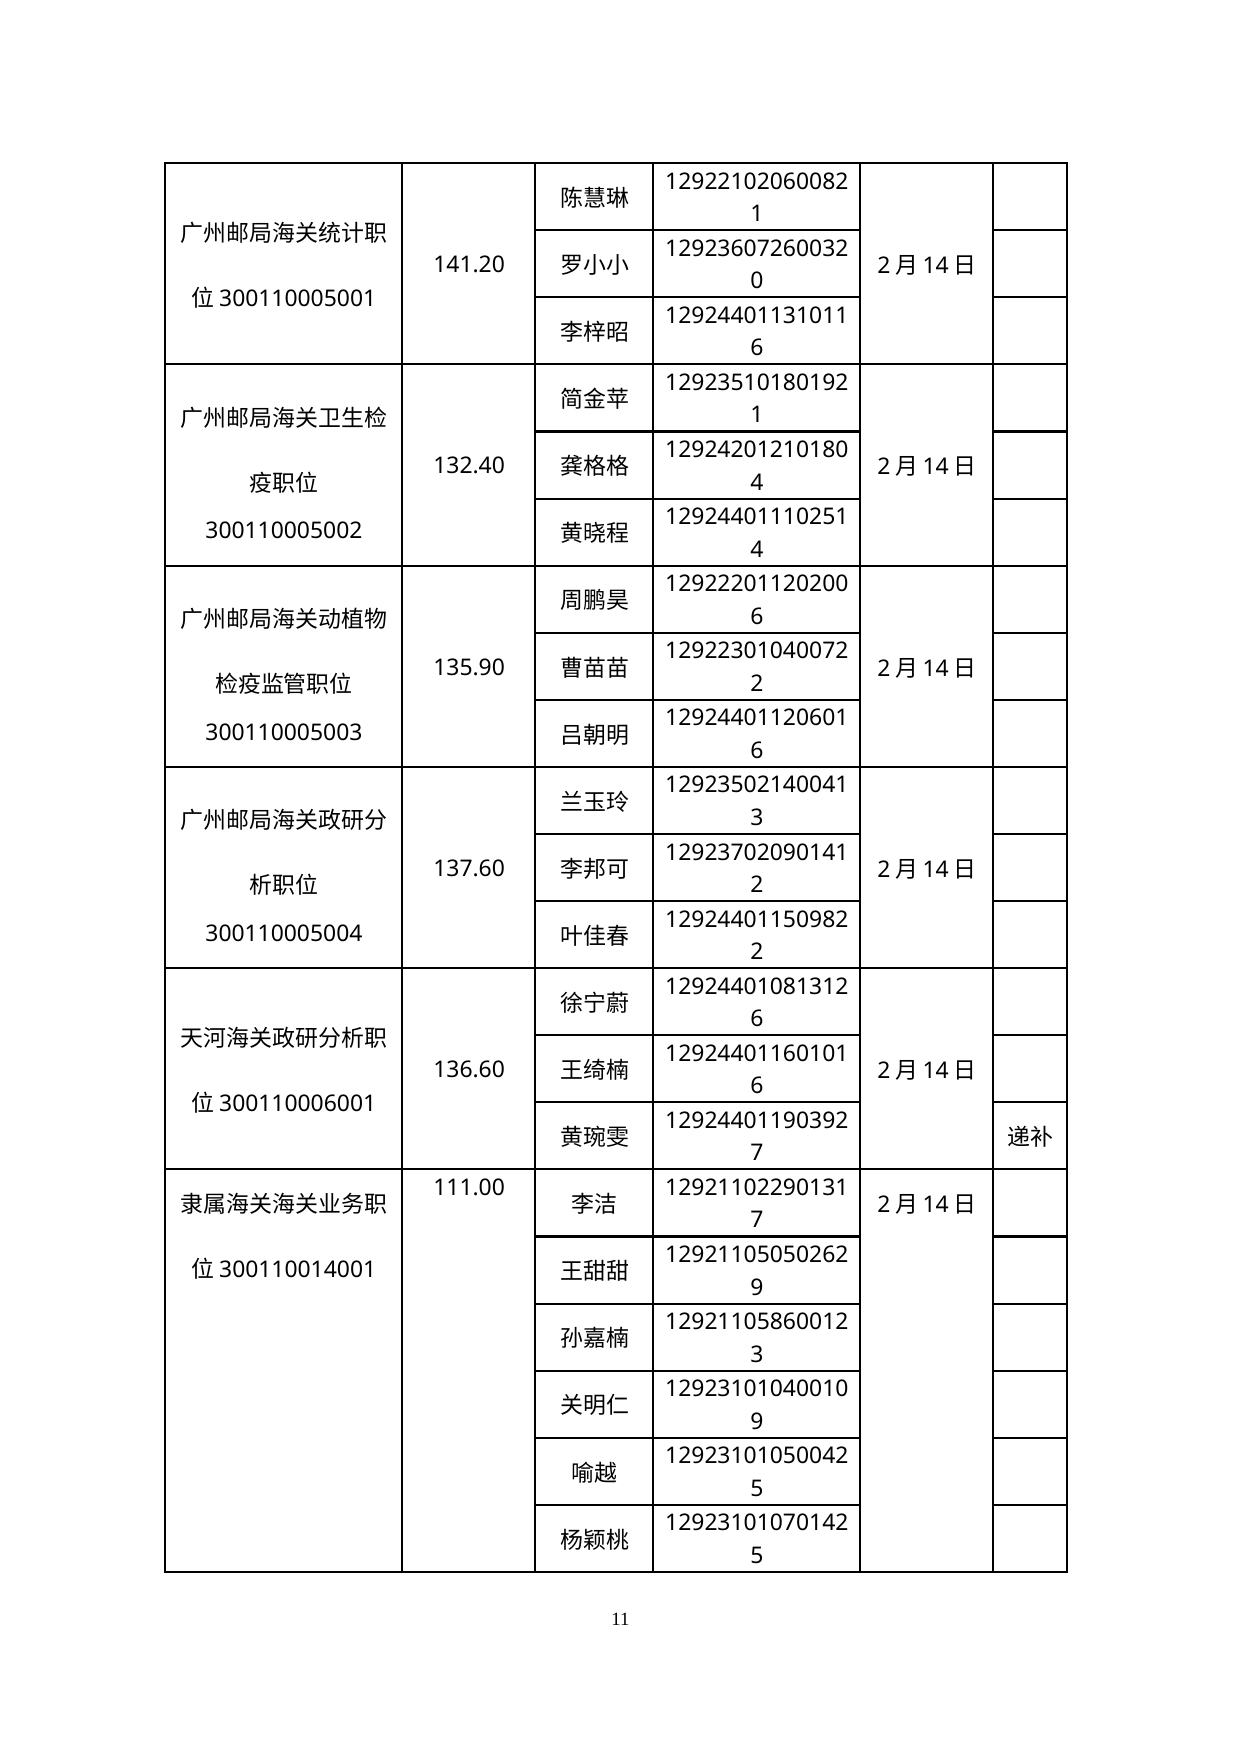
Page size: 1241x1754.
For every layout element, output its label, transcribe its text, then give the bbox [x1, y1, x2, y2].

table_cell 周鹏昊 [536, 567, 652, 632]
table_cell [994, 1439, 1066, 1504]
table_cell 2月14日 [861, 567, 992, 766]
table_cell [994, 1506, 1066, 1571]
table_cell 王绮楠 [536, 1036, 652, 1101]
table_cell 2月14日 [861, 969, 992, 1168]
table_cell 孙嘉楠 [536, 1305, 652, 1369]
table_cell 137.60 [403, 768, 534, 967]
table_cell 129244011102514 [654, 500, 859, 564]
table_cell [994, 701, 1066, 766]
table_cell [994, 298, 1066, 363]
table_cell [994, 1372, 1066, 1437]
table_cell 135.90 [403, 567, 534, 766]
table_cell 132.40 [403, 365, 534, 564]
table_cell 天河海关政研分析职位300110006001 [166, 969, 401, 1168]
table_cell 129244011601016 [654, 1036, 859, 1101]
table_cell 广州邮局海关动植物检疫监管职位300110005003 [166, 567, 401, 766]
table_cell [994, 433, 1066, 497]
table_cell 兰玉玲 [536, 768, 652, 833]
table_cell 广州邮局海关统计职位300110005001 [166, 164, 401, 363]
table_cell 龚格格 [536, 433, 652, 497]
table_cell 徐宁蔚 [536, 969, 652, 1034]
table_cell 喻越 [536, 1439, 652, 1504]
table_cell 黄晓程 [536, 500, 652, 564]
table_cell 陈慧琳 [536, 164, 652, 229]
table_cell 141.20 [403, 164, 534, 363]
table_cell 2月14日 [861, 365, 992, 564]
table_cell 广州邮局海关卫生检疫职位300110005002 [166, 365, 401, 564]
table_cell 129244010813126 [654, 969, 859, 1034]
table_cell 递补 [994, 1103, 1066, 1168]
table_cell 王甜甜 [536, 1238, 652, 1302]
table_cell 129211058600123 [654, 1305, 859, 1369]
table_cell [994, 768, 1066, 833]
table_cell 129236072600320 [654, 231, 859, 296]
table_cell 129231010701425 [654, 1506, 859, 1571]
table_cell 2月14日 [861, 768, 992, 967]
table_cell 129231010500425 [654, 1439, 859, 1504]
table_cell 129235021400413 [654, 768, 859, 833]
table_cell 129211022901317 [654, 1170, 859, 1235]
table_cell 2月14日 [861, 164, 992, 363]
table_cell [994, 969, 1066, 1034]
table_cell 129235101801921 [654, 365, 859, 430]
table_cell 129223010400722 [654, 634, 859, 699]
table_cell 129222011202006 [654, 567, 859, 632]
table_cell 129244011310116 [654, 298, 859, 363]
table_cell 129221020600821 [654, 164, 859, 229]
table_cell [994, 567, 1066, 632]
table_cell 曹苗苗 [536, 634, 652, 699]
table_cell [994, 835, 1066, 900]
table_cell 吕朝明 [536, 701, 652, 766]
table_cell 叶佳春 [536, 902, 652, 967]
table_cell 129231010400109 [654, 1372, 859, 1437]
table_cell [994, 164, 1066, 229]
table_cell 简金苹 [536, 365, 652, 430]
table_cell [994, 365, 1066, 430]
table_cell 罗小小 [536, 231, 652, 296]
table_cell 隶属海关海关业务职位300110014001 [166, 1170, 401, 1571]
table_cell 广州邮局海关政研分析职位300110005004 [166, 768, 401, 967]
table_cell 129244011206016 [654, 701, 859, 766]
table_cell 129244011903927 [654, 1103, 859, 1168]
table_cell 2月14日 [861, 1170, 992, 1571]
table_cell 关明仁 [536, 1372, 652, 1437]
table_cell 111.00 [403, 1170, 534, 1571]
table_cell [994, 634, 1066, 699]
table_cell 李洁 [536, 1170, 652, 1235]
table_cell [994, 1170, 1066, 1235]
table_cell [994, 500, 1066, 564]
table_cell 129242012101804 [654, 433, 859, 497]
table_cell [994, 1036, 1066, 1101]
table_cell 129237020901412 [654, 835, 859, 900]
table_cell 杨颖桃 [536, 1506, 652, 1571]
table_cell 136.60 [403, 969, 534, 1168]
table_cell [994, 1305, 1066, 1369]
table_cell [994, 231, 1066, 296]
table_cell 129211050502629 [654, 1238, 859, 1302]
table_cell [994, 902, 1066, 967]
table_cell 129244011509822 [654, 902, 859, 967]
table_cell 李邦可 [536, 835, 652, 900]
table_cell 李梓昭 [536, 298, 652, 363]
table_cell [994, 1238, 1066, 1302]
table_cell 黄琬雯 [536, 1103, 652, 1168]
